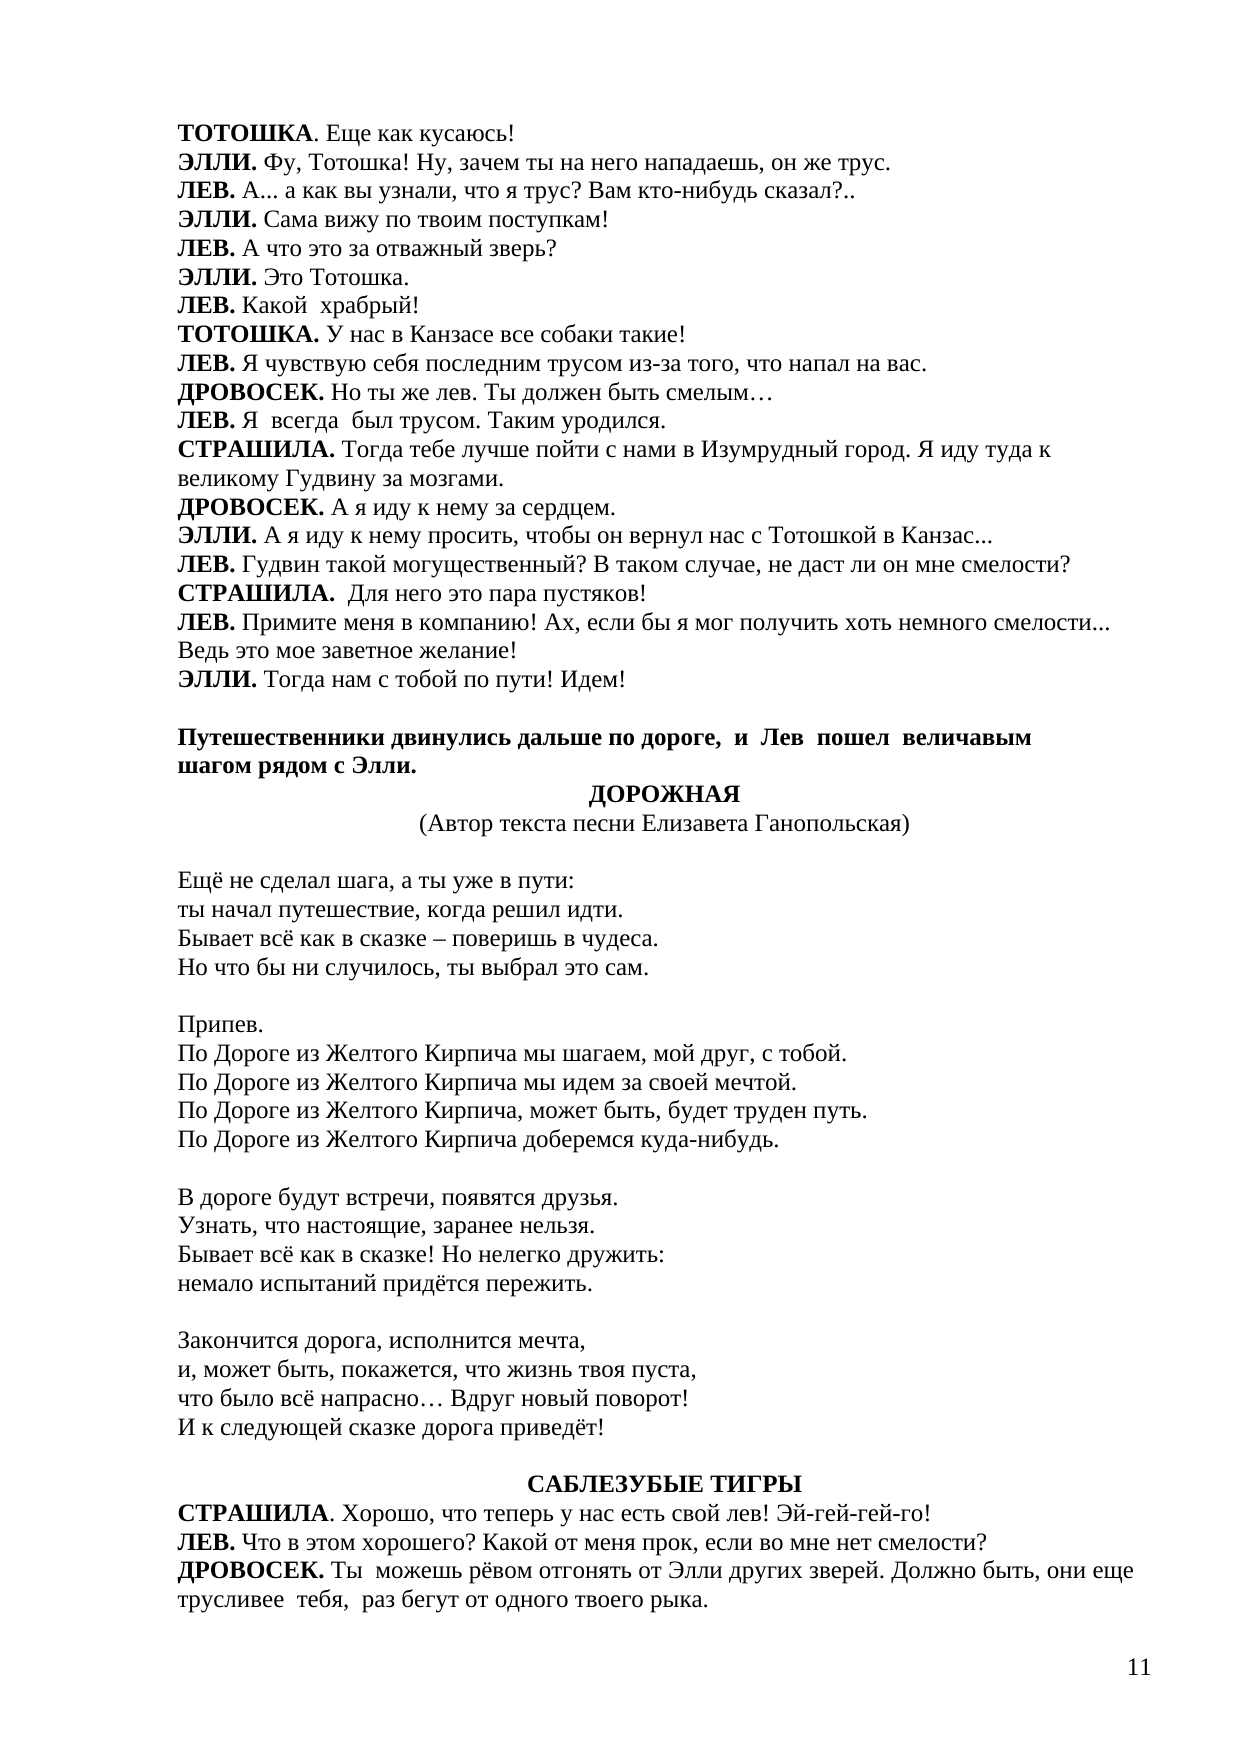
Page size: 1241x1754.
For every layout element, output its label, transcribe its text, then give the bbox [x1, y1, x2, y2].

text СТРАШИЛА. Хорошо, что теперь у нас есть свой лев! Эй-гей-гей-го! [177, 1498, 1152, 1527]
text Бывает всё как в сказке! Но нелегко дружить: [177, 1239, 1152, 1268]
text По Дороге из Желтого Кирпича мы шагаем, мой друг, с тобой. [177, 1038, 1152, 1067]
text (Автор текста песни Елизавета Ганопольская) [177, 808, 1152, 837]
text По Дороге из Желтого Кирпича доберемся куда-нибудь. [177, 1124, 1152, 1153]
text САБЛЕЗУБЫЕ ТИГРЫ [177, 1469, 1152, 1498]
text ЛЕВ. Какой храбрый! [177, 291, 1152, 319]
text ДРОВОСЕК. Ты можешь рёвом отгонять от Элли других зверей. Должно быть, они еще трусливее тебя, раз бегут от одного твоего рыка. [177, 1556, 1152, 1613]
text И к следующей сказке дорога приведёт! [177, 1412, 1152, 1441]
text Припев. [177, 1009, 1152, 1038]
text ЭЛЛИ. Сама вижу по твоим поступкам! [177, 204, 1152, 233]
text ЭЛЛИ. Это Тотошка. [177, 262, 1152, 291]
text ЛЕВ. Я чувствую себя последним трусом из-за того, что напал на вас. [177, 348, 1152, 377]
text По Дороге из Желтого Кирпича мы идем за своей мечтой. [177, 1067, 1152, 1096]
text Но что бы ни случилось, ты выбрал это сам. [177, 952, 1152, 981]
text В дороге будут встречи, появятся друзья. [177, 1182, 1152, 1211]
text Ещё не сделал шага, а ты уже в пути: [177, 866, 1152, 894]
text что было всё напрасно… Вдруг новый поворот! [177, 1383, 1152, 1412]
text СТРАШИЛА. Тогда тебе лучше пойти с нами в Изумрудный город. Я иду туда к великому Гудвину за мозгами. [177, 434, 1152, 492]
text ЭЛЛИ. Тогда нам с тобой по пути! Идем! [177, 664, 1152, 693]
text Путешественники двинулись дальше по дороге, и Лев пошел величавым [177, 722, 1152, 751]
text ДРОВОСЕК. Но ты же лев. Ты должен быть смелым… [177, 377, 1152, 406]
text ЛЕВ. Примите меня в компанию! Ах, если бы я мог получить хоть немного смелости... Ведь это мое заветное желание! [177, 607, 1152, 664]
text ДОРОЖНАЯ [177, 779, 1152, 808]
text ты начал путешествие, когда решил идти. [177, 894, 1152, 923]
text ДРОВОСЕК. А я иду к нему за сердцем. [177, 492, 1152, 521]
text немало испытаний придётся пережить. [177, 1268, 1152, 1297]
text ЛЕВ. Гудвин такой могущественный? В таком случае, не даст ли он мне смелости? [177, 549, 1152, 578]
text ТОТОШКА. У нас в Канзасе все собаки такие! [177, 319, 1152, 348]
text Закончится дорога, исполнится мечта, [177, 1326, 1152, 1354]
text Узнать, что настоящие, заранее нельзя. [177, 1211, 1152, 1239]
text и, может быть, покажется, что жизнь твоя пуста, [177, 1354, 1152, 1383]
text СТРАШИЛА. Для него это пара пустяков! [177, 578, 1152, 607]
text ЛЕВ. Что в этом хорошего? Какой от меня прок, если во мне нет смелости? [177, 1527, 1152, 1556]
text шагом рядом с Элли. [177, 751, 1152, 779]
text Бывает всё как в сказке – поверишь в чудеса. [177, 923, 1152, 952]
text По Дороге из Желтого Кирпича, может быть, будет труден путь. [177, 1096, 1152, 1124]
text ЛЕВ. А что это за отважный зверь? [177, 233, 1152, 262]
text ЛЕВ. А... а как вы узнали, что я трус? Вам кто-нибудь сказал?.. [177, 176, 1152, 204]
text ЭЛЛИ. Фу, Тотошка! Ну, зачем ты на него нападаешь, он же трус. [177, 147, 1152, 176]
text ЭЛЛИ. А я иду к нему просить, чтобы он вернул нас с Тотошкой в Канзас... [177, 521, 1152, 549]
text ТОТОШКА. Еще как кусаюсь! [177, 118, 1152, 147]
text ЛЕВ. Я всегда был трусом. Таким уродился. [177, 406, 1152, 434]
